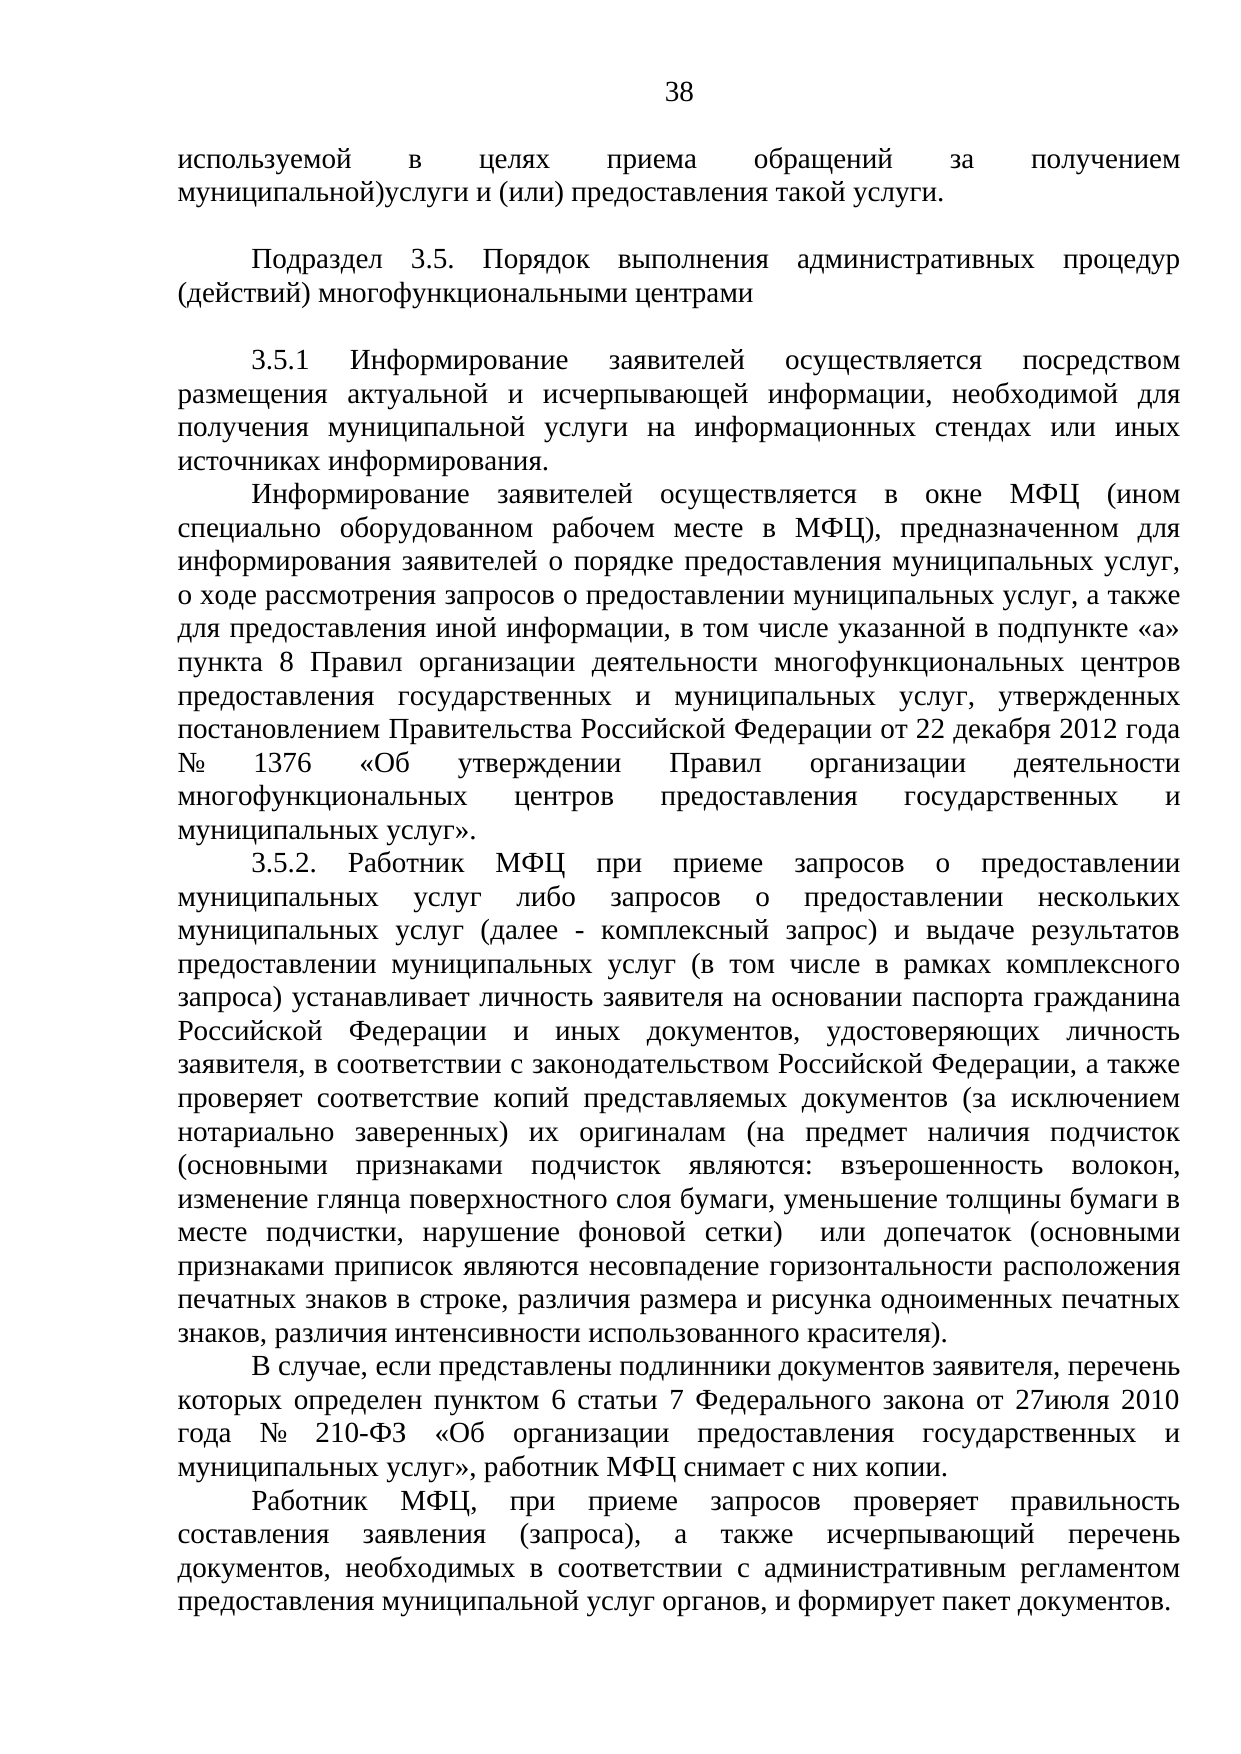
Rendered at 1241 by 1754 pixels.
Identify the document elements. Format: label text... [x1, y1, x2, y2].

text 3.5.2. Работник МФЦ при приеме запросов о предоставлении муниципальных услуг либо запросов о предоставлении нескольких муниципальных услуг (далее - комплексный запрос) и выдаче результатов предоставлении муниципальных услуг (в том числе в рамках комплексного запроса) устанавливает личность заявителя на основании паспорта гражданина Российской Федерации и иных документов, удостоверяющих личность заявителя, в соответствии с законодательством Российской Федерации, а также проверяет соответствие копий представляемых документов (за исключением нотариально заверенных) их оригиналам (на предмет наличия подчисток (основными признаками подчисток являются: взъерошенность волокон, изменение глянца поверхностного слоя бумаги, уменьшение толщины бумаги в месте подчистки, нарушение фоновой сетки) или допечаток (основными признаками приписок являются несовпадение горизонтальности расположения печатных знаков в строке, различия размера и рисунка одноименных печатных знаков, различия интенсивности использованного красителя). [177, 845, 1181, 1348]
text 3.5.1 Информирование заявителей осуществляется посредством размещения актуальной и исчерпывающей информации, необходимой для получения муниципальной услуги на информационных стендах или иных источниках информирования. [177, 342, 1181, 476]
text Информирование заявителей осуществляется в окне МФЦ (ином специально оборудованном рабочем месте в МФЦ), предназначенном для информирования заявителей о порядке предоставления муниципальных услуг, о ходе рассмотрения запросов о предоставлении муниципальных услуг, а также для предоставления иной информации, в том числе указанной в подпункте «а» пункта 8 Правил организации деятельности многофункциональных центров предоставления государственных и муниципальных услуг, утвержденных постановлением Правительства Российской Федерации от 22 декабря 2012 года № 1376 «Об утверждении Правил организации деятельности многофункциональных центров предоставления государственных и муниципальных услуг». [177, 476, 1181, 845]
text Работник МФЦ, при приеме запросов проверяет правильность составления заявления (запроса), а также исчерпывающий перечень документов, необходимых в соответствии с административным регламентом предоставления муниципальной услуг органов, и формирует пакет документов. [177, 1483, 1181, 1617]
text Подраздел 3.5. Порядок выполнения административных процедур (действий) многофункциональными центрами [177, 242, 1181, 309]
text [177, 141, 1181, 208]
text В случае, если представлены подлинники документов заявителя, перечень которых определен пунктом 6 статьи 7 Федерального закона от 27июля 2010 года № 210-ФЗ «Об организации предоставления государственных и муниципальных услуг», работник МФЦ снимает с них копии. [177, 1348, 1181, 1483]
